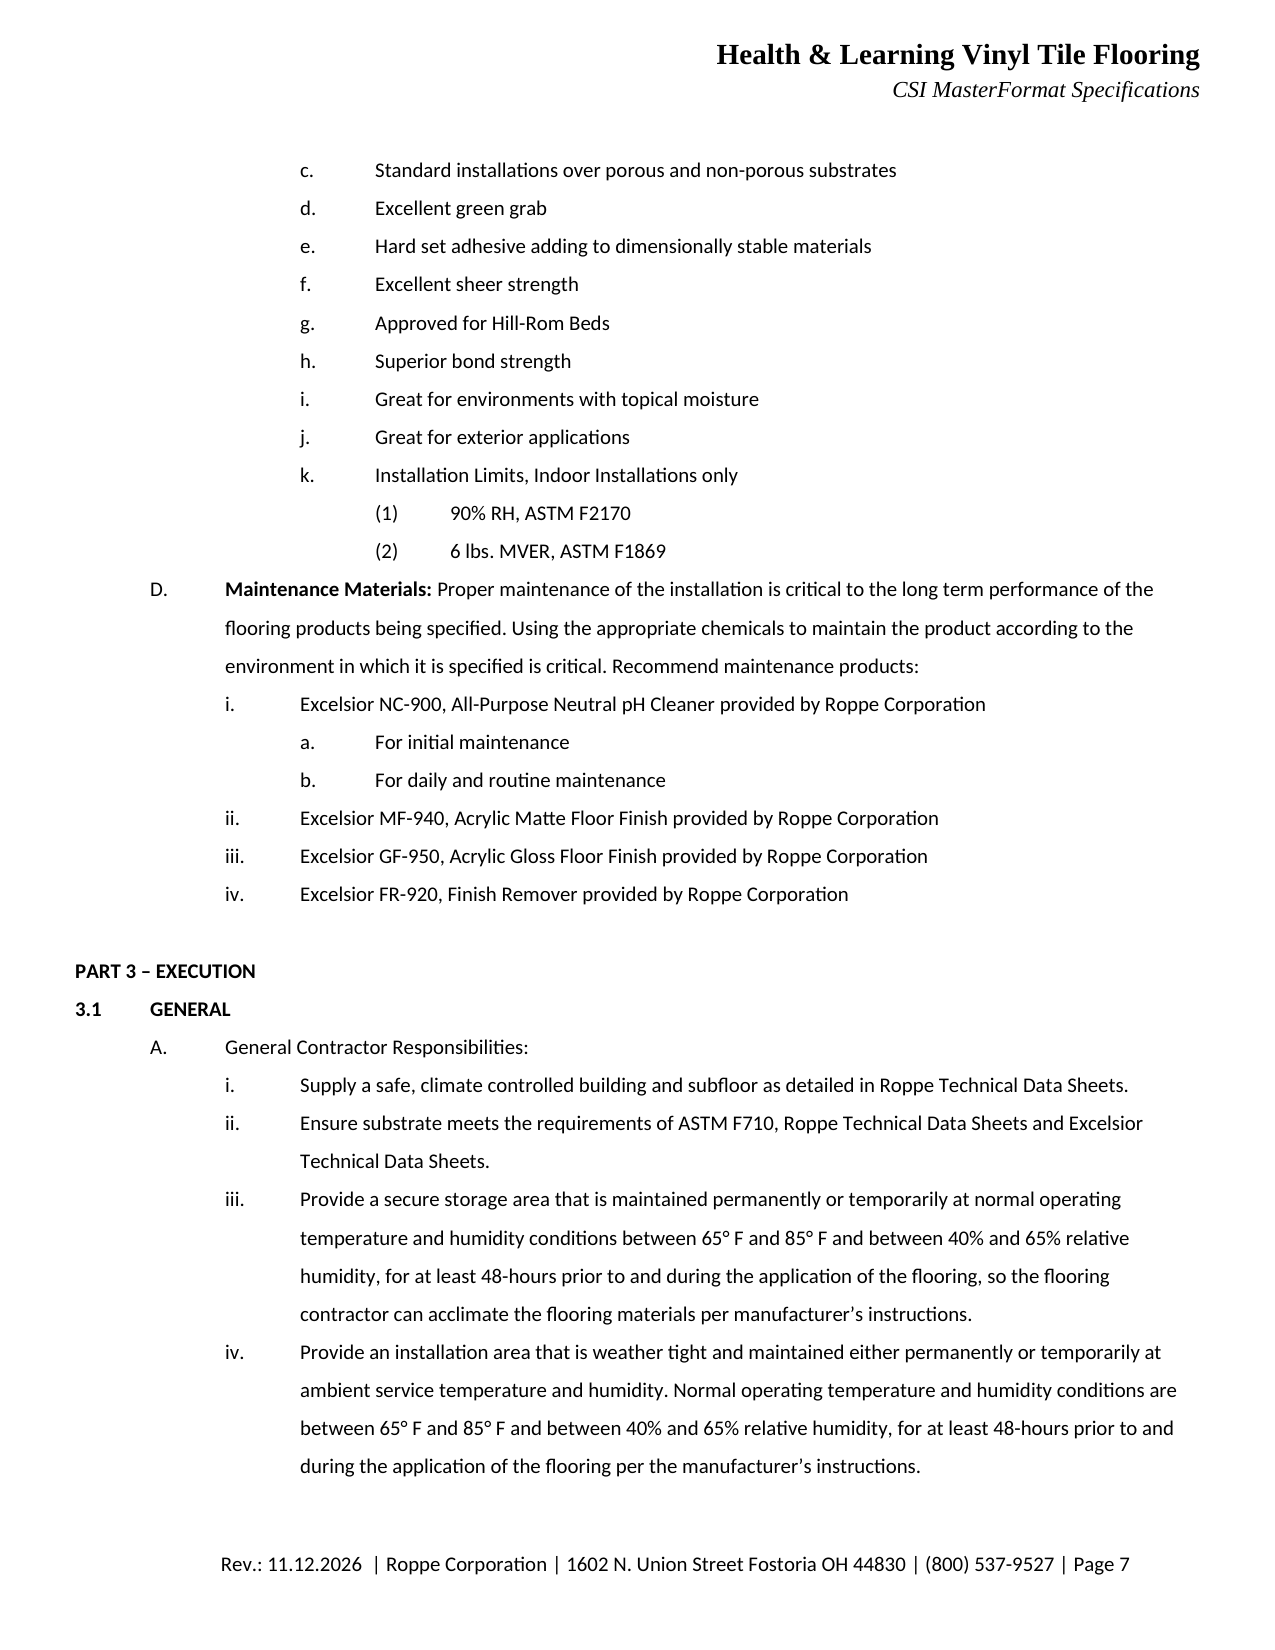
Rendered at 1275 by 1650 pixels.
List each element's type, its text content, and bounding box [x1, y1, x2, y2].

list Installation Limits, Indoor Installations only [300, 462, 1200, 488]
list 90% RH, ASTM F2170 [375, 500, 1200, 526]
list Approved for Hill-Rom Beds [300, 310, 1200, 335]
list Provide an installation area that is weather tight and maintained either permanently or temporarily at ambient service temperature and humidity. Normal operating temperature and humidity conditions are between 65° F and 85° F and between 40% and 65% relative humidity, for at least 48-hours prior to and during the application of the flooring per the manufacturer’s instructions. [225, 1339, 1200, 1479]
list 6 lbs. MVER, ASTM F1869 [375, 538, 1200, 564]
list Supply a safe, climate controlled building and subfloor as detailed in Roppe Technical Data Sheets. [225, 1072, 1200, 1098]
list For daily and routine maintenance [300, 767, 1200, 793]
list Excelsior MF-940, Acrylic Matte Floor Finish provided by Roppe Corporation [225, 805, 1200, 831]
list Provide a secure storage area that is maintained permanently or temporarily at normal operating temperature and humidity conditions between 65° F and 85° F and between 40% and 65% relative humidity, for at least 48-hours prior to and during the application of the flooring, so the flooring contractor can acclimate the flooring materials per manufacturer’s instructions. [225, 1187, 1200, 1326]
list Maintenance Materials: Proper maintenance of the installation is critical to the long term performance of the flooring products being specified. Using the appropriate chemicals to maintain the product according to the environment in which it is specified is critical. Recommend maintenance products: [150, 577, 1200, 678]
list Excellent sheer strength [300, 272, 1200, 297]
list For initial maintenance [300, 729, 1200, 754]
list Great for environments with topical moisture [300, 386, 1200, 411]
list GENERAL [75, 996, 1200, 1021]
list Superior bond strength [300, 348, 1200, 373]
list Hard set adhesive adding to dimensionally stable materials [300, 233, 1200, 259]
list Great for exterior applications [300, 424, 1200, 449]
list Excelsior GF-950, Acrylic Gloss Floor Finish provided by Roppe Corporation [225, 843, 1200, 869]
list Ensure substrate meets the requirements of ASTM F710, Roppe Technical Data Sheets and Excelsior Technical Data Sheets. [225, 1110, 1200, 1174]
list General Contractor Responsibilities: [150, 1034, 1200, 1059]
text PART 3 – EXECUTION [75, 958, 1200, 983]
list Excelsior FR-920, Finish Remover provided by Roppe Corporation [225, 882, 1200, 907]
list Excellent green grab [300, 195, 1200, 221]
list Excelsior NC-900, All-Purpose Neutral pH Cleaner provided by Roppe Corporation [225, 691, 1200, 716]
list Standard installations over porous and non-porous substrates [300, 157, 1200, 183]
